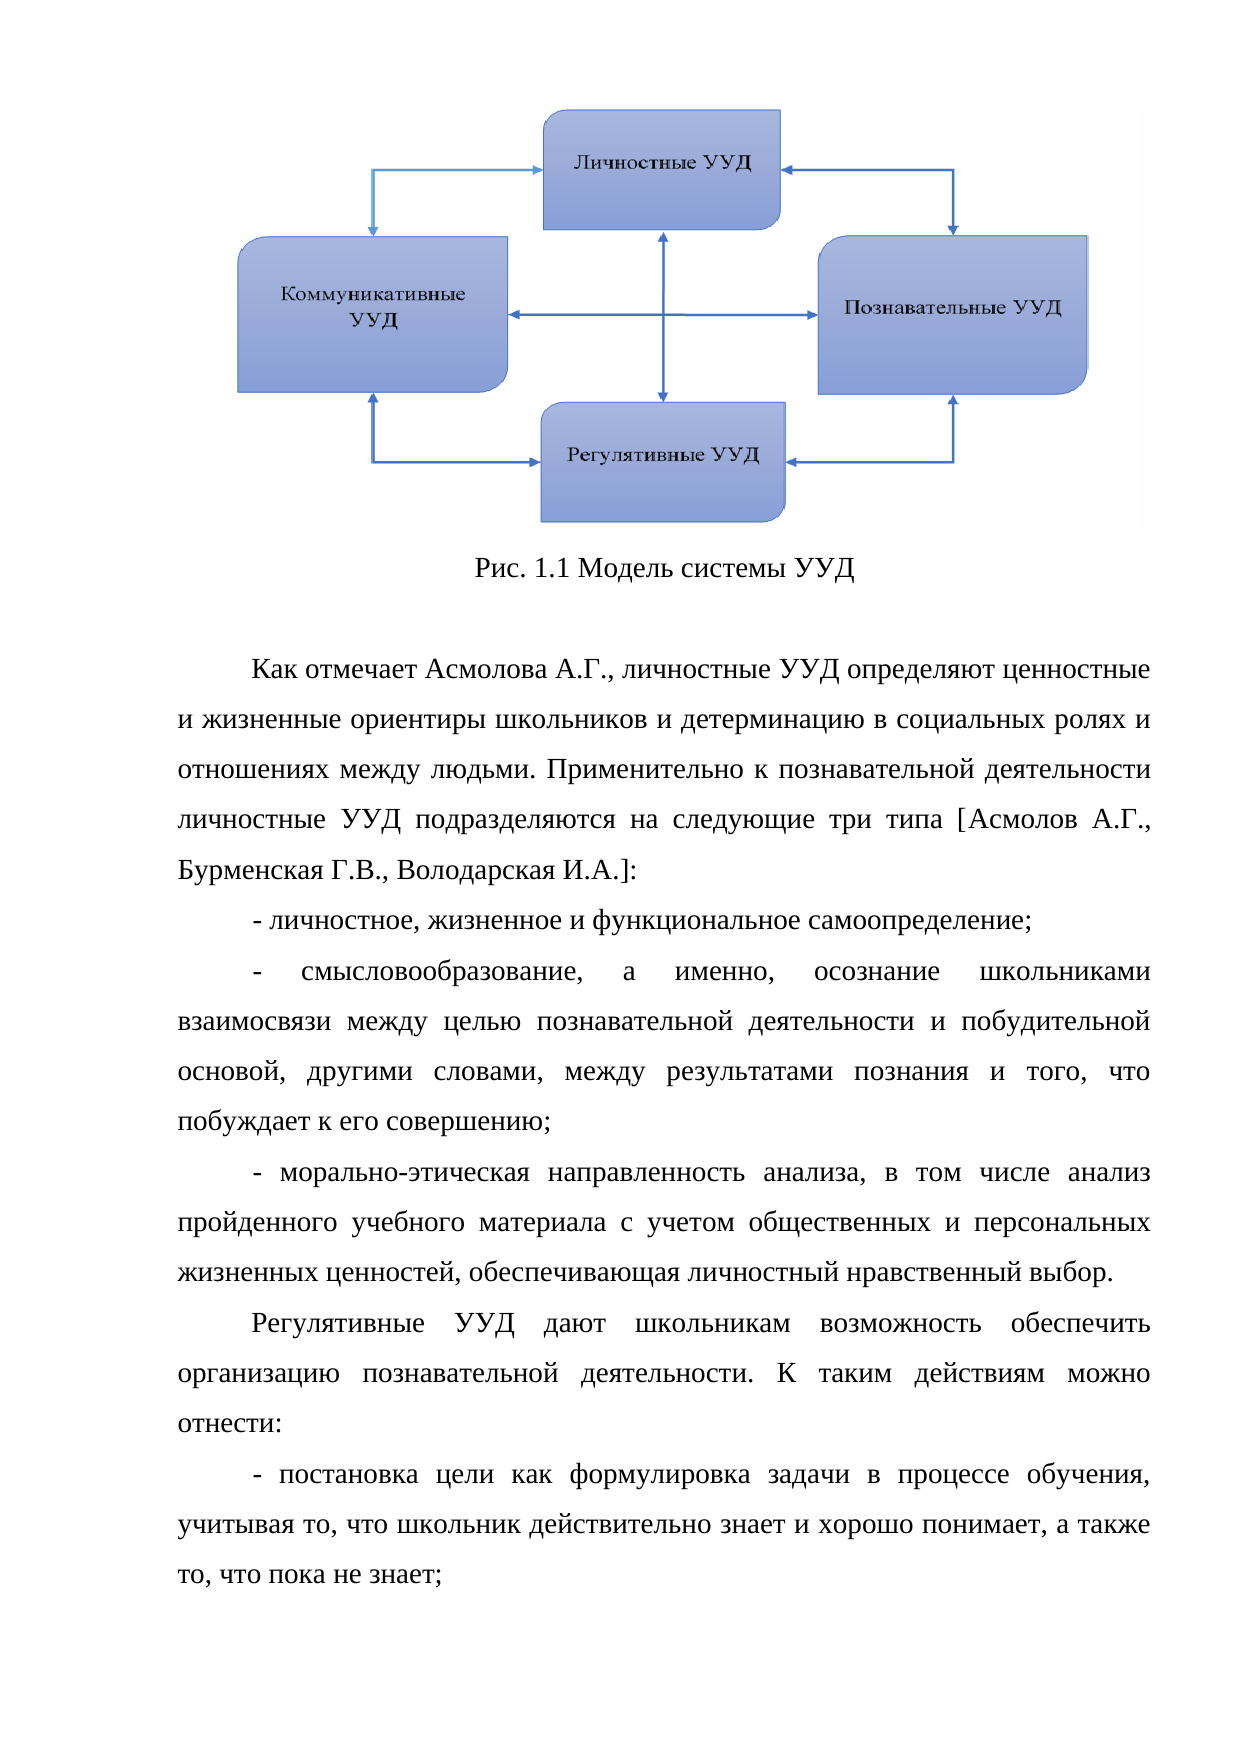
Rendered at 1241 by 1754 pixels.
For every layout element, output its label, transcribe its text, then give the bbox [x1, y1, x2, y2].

list - морально-этическая направленность анализа, в том числе анализ пройденного учебного материала с учетом общественных и персональных жизненных ценностей, обеспечивающая личностный нравственный выбор. [177, 1154, 1152, 1288]
list - постановка цели как формулировка задачи в процессе обучения, учитывая то, что школьник действительно знает и хорошо понимает, а также то, что пока не знает; [177, 1456, 1152, 1590]
picture [214, 105, 1146, 534]
list - смысловообразование, а именно, осознание школьниками взаимосвязи между целью познавательной деятельности и побудительной основой, другими словами, между результатами познания и того, что побуждает к его совершению; [177, 953, 1152, 1137]
text Как отмечает Асмолова А.Г., личностные УУД определяют ценностные и жизненные ориентиры школьников и детерминацию в социальных ролях и отношениях между людьми. Применительно к познавательной деятельности личностные УУД подразделяются на следующие три типа [Асмолов А.Г., Бурменская Г.В., Володарская И.А.]: [177, 651, 1152, 886]
text Регулятивные УУД дают школьникам возможность обеспечить организацию познавательной деятельности. К таким действиям можно отнести: [177, 1305, 1152, 1439]
list - личностное, жизненное и функциональное самоопределение; [177, 902, 1152, 936]
